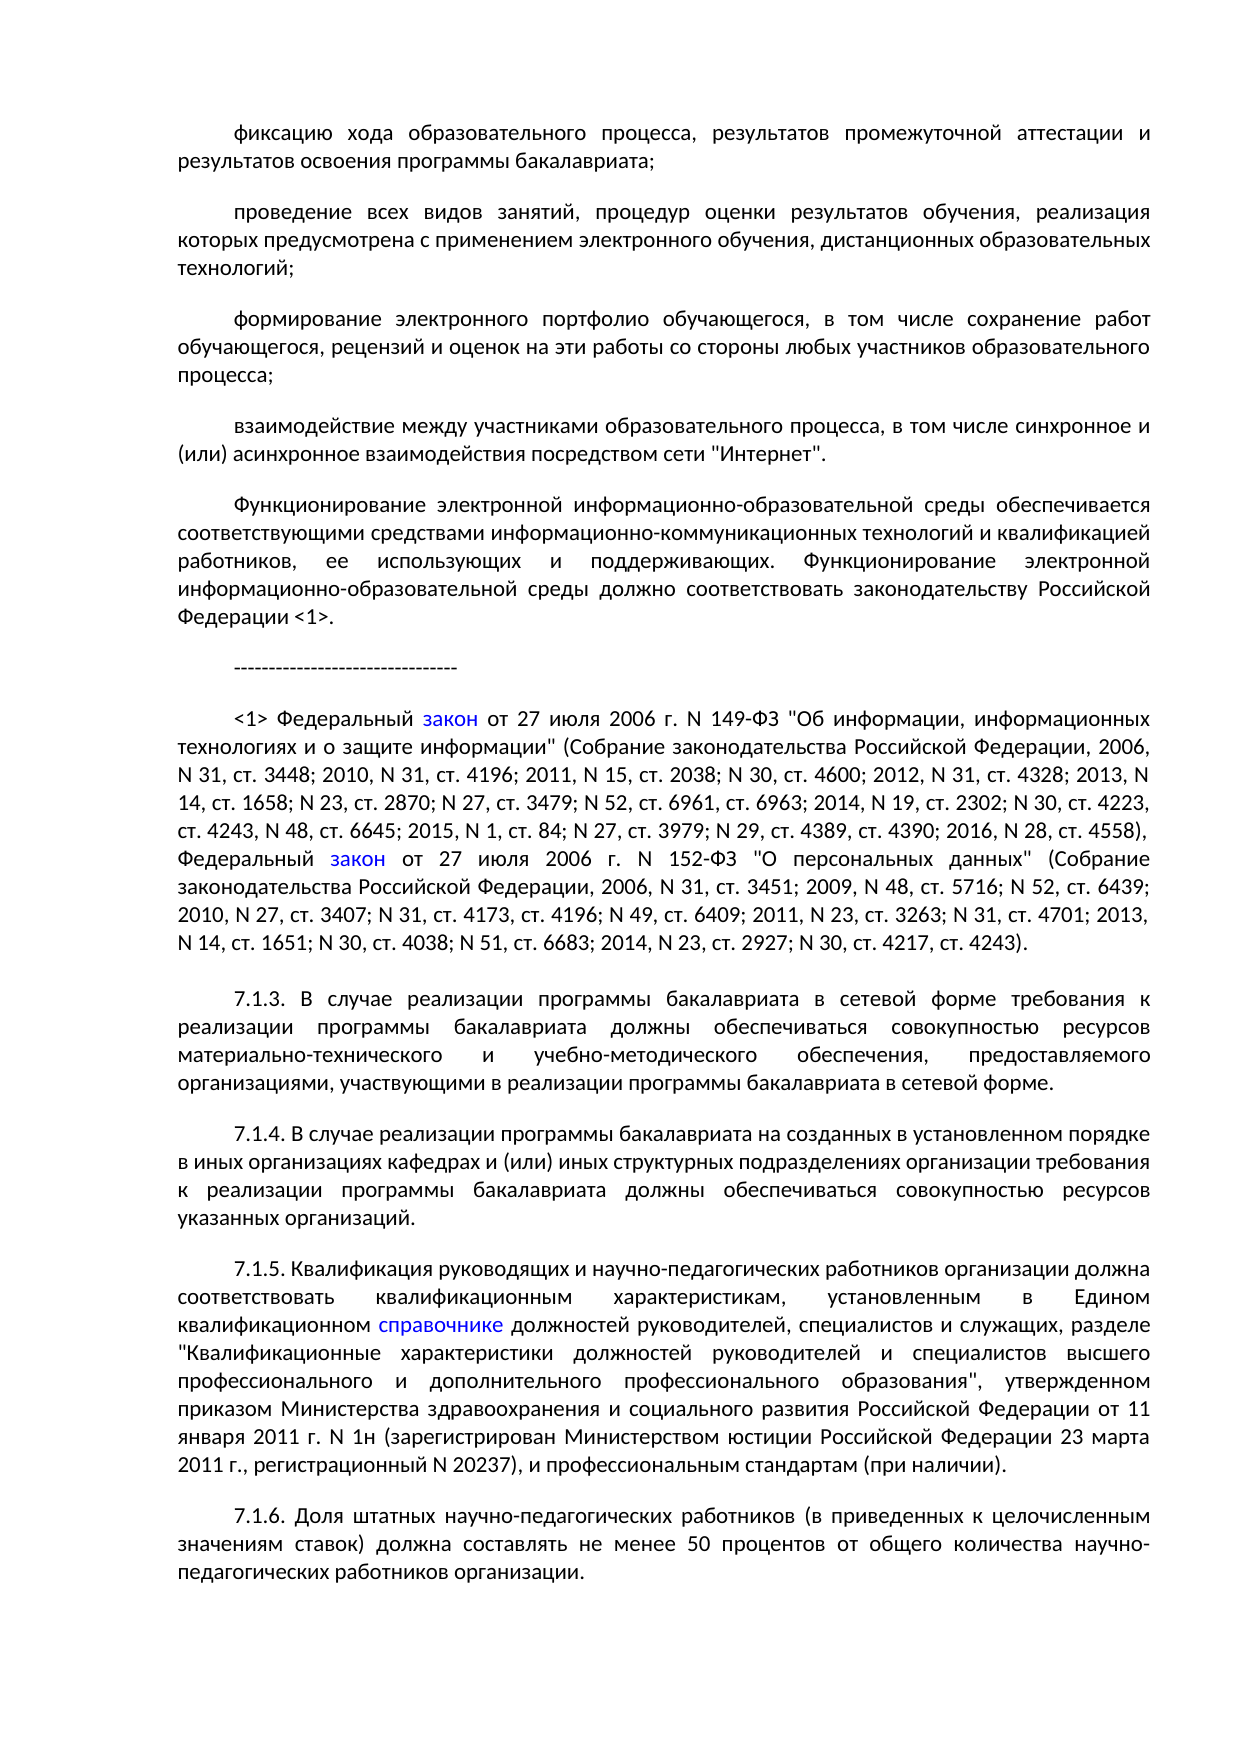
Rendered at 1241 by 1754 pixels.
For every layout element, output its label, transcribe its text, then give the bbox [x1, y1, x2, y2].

text Функционирование электронной информационно-образовательной среды обеспечивается соответствующими средствами информационно-коммуникационных технологий и квалификацией работников, ее использующих и поддерживающих. Функционирование электронной информационно-образовательной среды должно соответствовать законодательству Российской Федерации <1>. [177, 490, 1152, 630]
text формирование электронного портфолио обучающегося, в том числе сохранение работ обучающегося, рецензий и оценок на эти работы со стороны любых участников образовательного процесса; [177, 304, 1152, 388]
text 7.1.5. Квалификация руководящих и научно-педагогических работников организации должна соответствовать квалификационным характеристикам, установленным в Едином квалификационном справочнике должностей руководителей, специалистов и служащих, разделе "Квалификационные характеристики должностей руководителей и специалистов высшего профессионального и дополнительного профессионального образования", утвержденном приказом Министерства здравоохранения и социального развития Российской Федерации от 11 января 2011 г. N 1н (зарегистрирован Министерством юстиции Российской Федерации 23 марта 2011 г., регистрационный N 20237), и профессиональным стандартам (при наличии). [177, 1254, 1152, 1478]
text -------------------------------- [177, 653, 1152, 681]
text 7.1.3. В случае реализации программы бакалавриата в сетевой форме требования к реализации программы бакалавриата должны обеспечиваться совокупностью ресурсов материально-технического и учебно-методического обеспечения, предоставляемого организациями, участвующими в реализации программы бакалавриата в сетевой форме. [177, 984, 1152, 1096]
text 7.1.6. Доля штатных научно-педагогических работников (в приведенных к целочисленным значениям ставок) должна составлять не менее 50 процентов от общего количества научно-педагогических работников организации. [177, 1501, 1152, 1585]
text <1> Федеральный закон от 27 июля 2006 г. N 149-ФЗ "Об информации, информационных технологиях и о защите информации" (Собрание законодательства Российской Федерации, 2006, N 31, ст. 3448; 2010, N 31, ст. 4196; 2011, N 15, ст. 2038; N 30, ст. 4600; 2012, N 31, ст. 4328; 2013, N 14, ст. 1658; N 23, ст. 2870; N 27, ст. 3479; N 52, ст. 6961, ст. 6963; 2014, N 19, ст. 2302; N 30, ст. 4223, ст. 4243, N 48, ст. 6645; 2015, N 1, ст. 84; N 27, ст. 3979; N 29, ст. 4389, ст. 4390; 2016, N 28, ст. 4558), Федеральный закон от 27 июля 2006 г. N 152-ФЗ "О персональных данных" (Собрание законодательства Российской Федерации, 2006, N 31, ст. 3451; 2009, N 48, ст. 5716; N 52, ст. 6439; 2010, N 27, ст. 3407; N 31, ст. 4173, ст. 4196; N 49, ст. 6409; 2011, N 23, ст. 3263; N 31, ст. 4701; 2013, N 14, ст. 1651; N 30, ст. 4038; N 51, ст. 6683; 2014, N 23, ст. 2927; N 30, ст. 4217, ст. 4243). [177, 704, 1152, 956]
text взаимодействие между участниками образовательного процесса, в том числе синхронное и (или) асинхронное взаимодействия посредством сети "Интернет". [177, 411, 1152, 467]
text фиксацию хода образовательного процесса, результатов промежуточной аттестации и результатов освоения программы бакалавриата; [177, 118, 1152, 174]
text проведение всех видов занятий, процедур оценки результатов обучения, реализация которых предусмотрена с применением электронного обучения, дистанционных образовательных технологий; [177, 197, 1152, 281]
text 7.1.4. В случае реализации программы бакалавриата на созданных в установленном порядке в иных организациях кафедрах и (или) иных структурных подразделениях организации требования к реализации программы бакалавриата должны обеспечиваться совокупностью ресурсов указанных организаций. [177, 1119, 1152, 1231]
